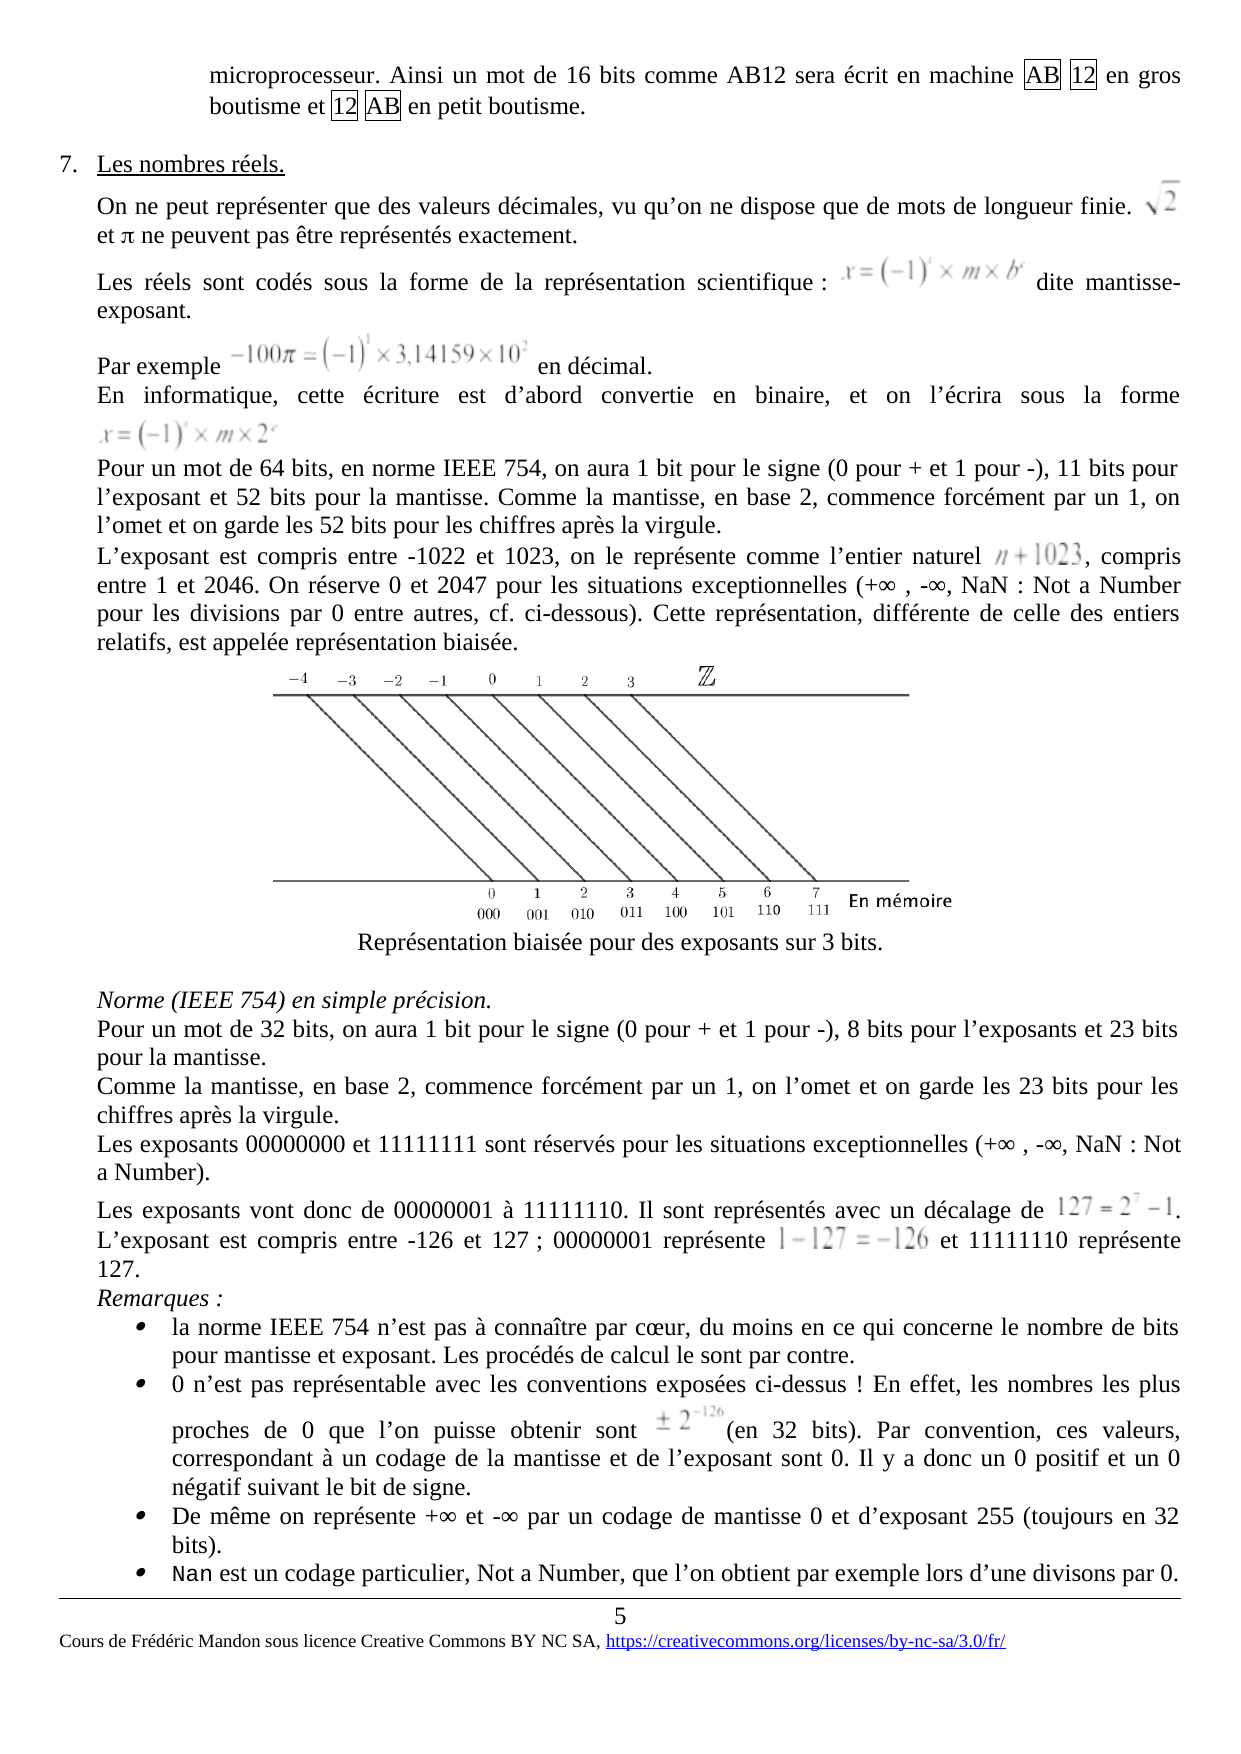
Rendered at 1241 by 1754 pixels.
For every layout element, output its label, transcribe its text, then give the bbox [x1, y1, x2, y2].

list 0 n’est pas représentable avec les conventions exposées ci-dessus ! En effet, les nombres les plus proches de 0 que l’on puisse obtenir sont (en 32 bits). Par convention, ces valeurs, correspondant à un codage de la mantisse et de l’exposant sont 0. Il y a donc un 0 positif et un 0 négatif suivant le bit de signe. [134, 1369, 1181, 1501]
text Représentation biaisée pour des exposants sur 3 bits. [59, 927, 1181, 956]
text En informatique, cette écriture est d’abord convertie en binaire, et on l’écrira sous la forme [97, 380, 1181, 453]
text Par exemple en décimal. [97, 324, 1181, 380]
text On ne peut représenter que des valeurs décimales, vu qu’on ne dispose que de mots de longueur finie. et  ne peuvent pas être représentés exactement. [97, 178, 1181, 248]
text Remarques : [97, 1283, 1181, 1312]
text Norme (IEEE 754) en simple précision. [97, 985, 1181, 1014]
list De même on représente +∞ et -∞ par un codage de mantisse 0 et d’exposant 255 (toujours en 32 bits). [134, 1501, 1181, 1558]
list la norme IEEE 754 n’est pas à connaître par cœur, du moins en ce qui concerne le nombre de bits pour mantisse et exposant. Les procédés de calcul le sont par contre. [134, 1312, 1181, 1369]
text Les exposants 00000000 et 11111111 sont réservés pour les situations exceptionnelles (+∞ , -∞, NaN : Not a Number). [97, 1129, 1181, 1186]
list Nan est un codage particulier, Not a Number, que l’on obtient par exemple lors d’une divisons par 0. [134, 1558, 1181, 1589]
text Comme la mantisse, en base 2, commence forcément par un 1, on l’omet et on garde les 23 bits pour les chiffres après la virgule. [97, 1071, 1181, 1129]
text L’exposant est compris entre -1022 et 1023, on le représente comme l’entier naturel , compris entre 1 et 2046. On réserve 0 et 2047 pour les situations exceptionnelles (+∞ , -∞, NaN : Not a Number pour les divisions par 0 entre autres, cf. ci-dessous). Cette représentation, différente de celle des entiers relatifs, est appelée représentation biaisée. [97, 539, 1181, 656]
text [209, 59, 1181, 121]
picture [273, 656, 968, 928]
list Les nombres réels. [59, 149, 1181, 178]
text Les exposants vont donc de 00000001 à 11111110. Il sont représentés avec un décalage de . L’exposant est compris entre -126 et 127 ; 00000001 représente et 11111110 représente 127. [97, 1186, 1181, 1283]
text Les réels sont codés sous la forme de la représentation scientifique : dite mantisse-exposant. [97, 248, 1181, 324]
text Pour un mot de 32 bits, on aura 1 bit pour le signe (0 pour + et 1 pour -), 8 bits pour l’exposants et 23 bits pour la mantisse. [97, 1014, 1181, 1071]
text Pour un mot de 64 bits, en norme IEEE 754, on aura 1 bit pour le signe (0 pour + et 1 pour -), 11 bits pour l’exposant et 52 bits pour la mantisse. Comme la mantisse, en base 2, commence forcément par un 1, on l’omet et on garde les 52 bits pour les chiffres après la virgule. [97, 453, 1181, 539]
